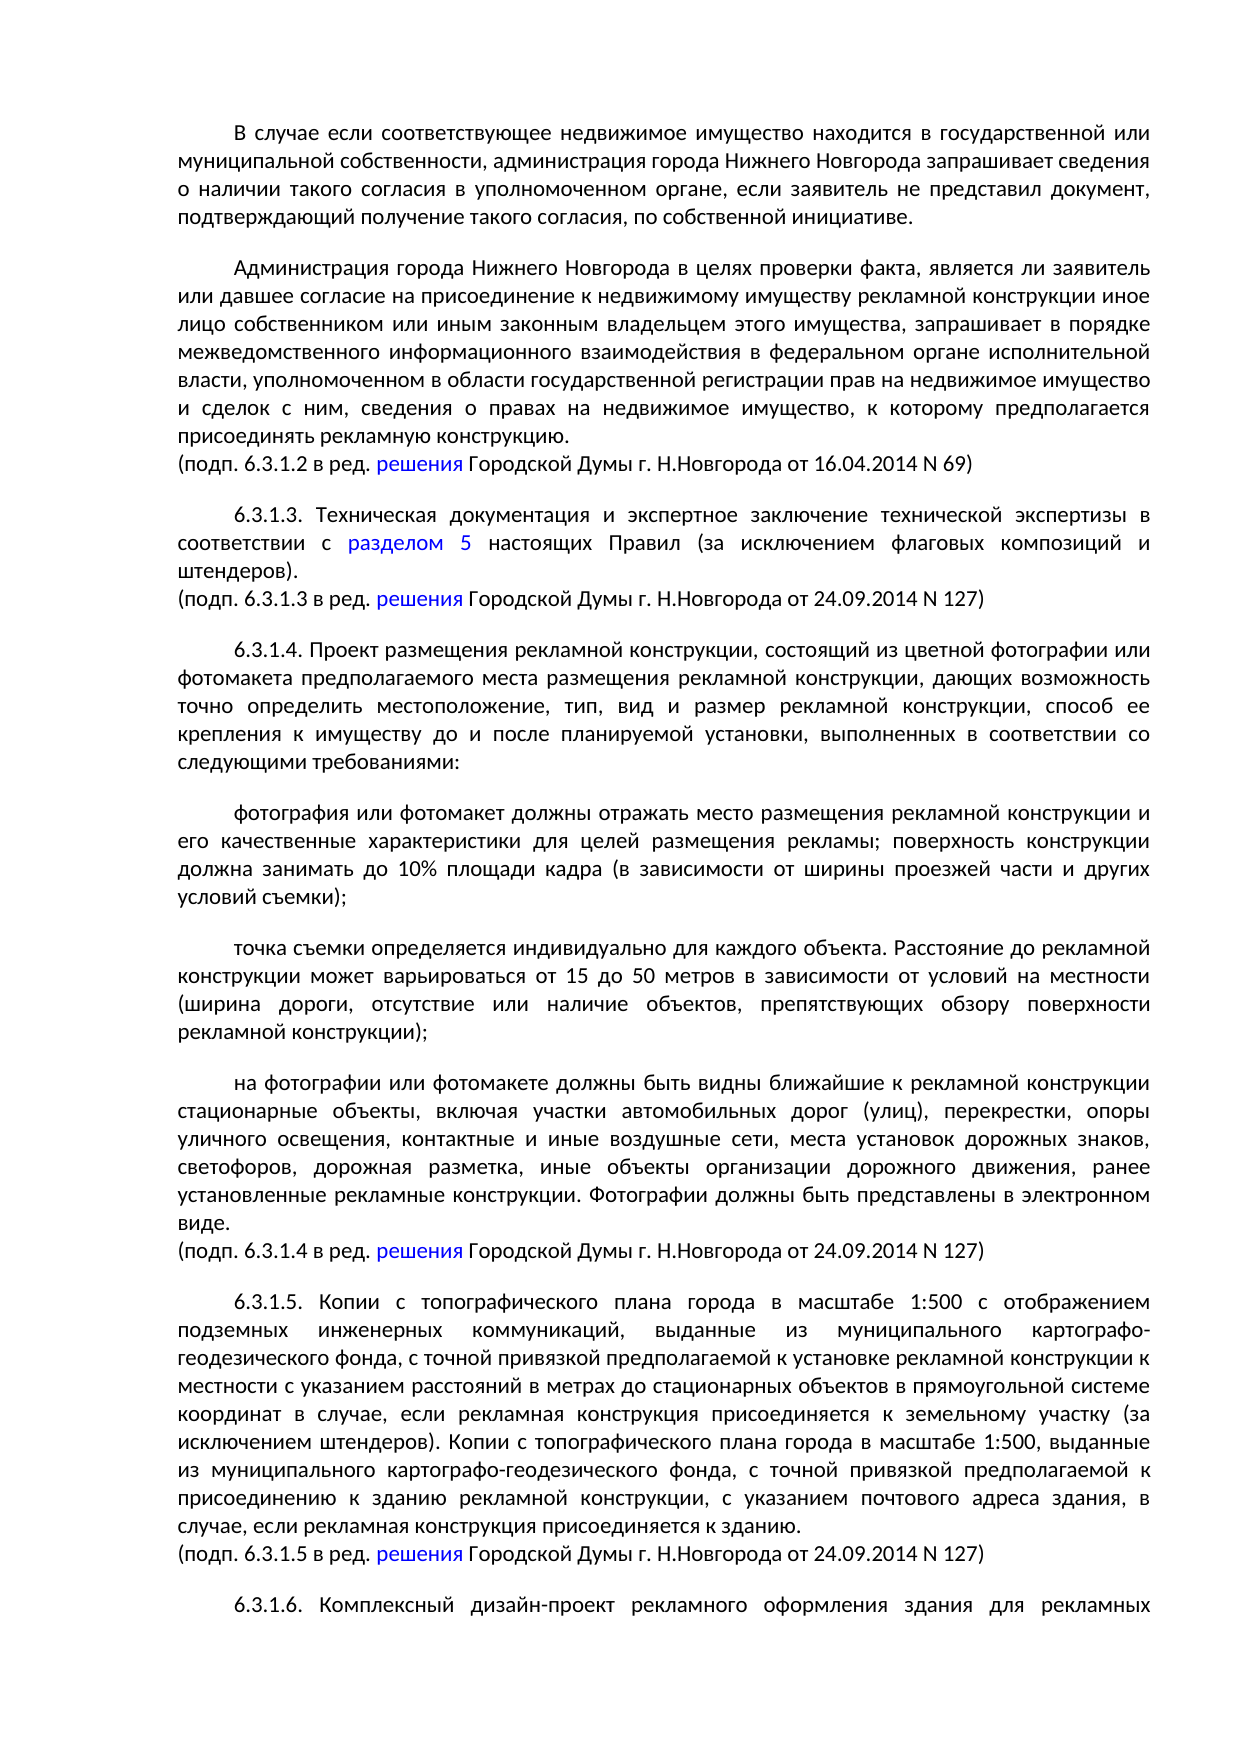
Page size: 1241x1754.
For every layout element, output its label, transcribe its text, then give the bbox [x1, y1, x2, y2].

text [177, 1590, 1152, 1618]
text 6.3.1.5. Копии с топографического плана города в масштабе 1:500 с отображением подземных инженерных коммуникаций, выданные из муниципального картографо-геодезического фонда, с точной привязкой предполагаемой к установке рекламной конструкции к местности с указанием расстояний в метрах до стационарных объектов в прямоугольной системе координат в случае, если рекламная конструкция присоединяется к земельному участку (за исключением штендеров). Копии с топографического плана города в масштабе 1:500, выданные из муниципального картографо-геодезического фонда, с точной привязкой предполагаемой к присоединению к зданию рекламной конструкции, с указанием почтового адреса здания, в случае, если рекламная конструкция присоединяется к зданию. [177, 1287, 1152, 1539]
text (подп. 6.3.1.3 в ред. решения Городской Думы г. Н.Новгорода от 24.09.2014 N 127) [177, 584, 1152, 612]
text (подп. 6.3.1.2 в ред. решения Городской Думы г. Н.Новгорода от 16.04.2014 N 69) [177, 449, 1152, 477]
text точка съемки определяется индивидуально для каждого объекта. Расстояние до рекламной конструкции может варьироваться от 15 до 50 метров в зависимости от условий на местности (ширина дороги, отсутствие или наличие объектов, препятствующих обзору поверхности рекламной конструкции); [177, 933, 1152, 1045]
text фотография или фотомакет должны отражать место размещения рекламной конструкции и его качественные характеристики для целей размещения рекламы; поверхность конструкции должна занимать до 10% площади кадра (в зависимости от ширины проезжей части и других условий съемки); [177, 798, 1152, 910]
text (подп. 6.3.1.5 в ред. решения Городской Думы г. Н.Новгорода от 24.09.2014 N 127) [177, 1539, 1152, 1567]
text В случае если соответствующее недвижимое имущество находится в государственной или муниципальной собственности, администрация города Нижнего Новгорода запрашивает сведения о наличии такого согласия в уполномоченном органе, если заявитель не представил документ, подтверждающий получение такого согласия, по собственной инициативе. [177, 118, 1152, 230]
text на фотографии или фотомакете должны быть видны ближайшие к рекламной конструкции стационарные объекты, включая участки автомобильных дорог (улиц), перекрестки, опоры уличного освещения, контактные и иные воздушные сети, места установок дорожных знаков, светофоров, дорожная разметка, иные объекты организации дорожного движения, ранее установленные рекламные конструкции. Фотографии должны быть представлены в электронном виде. [177, 1068, 1152, 1236]
text Администрация города Нижнего Новгорода в целях проверки факта, является ли заявитель или давшее согласие на присоединение к недвижимому имуществу рекламной конструкции иное лицо собственником или иным законным владельцем этого имущества, запрашивает в порядке межведомственного информационного взаимодействия в федеральном органе исполнительной власти, уполномоченном в области государственной регистрации прав на недвижимое имущество и сделок с ним, сведения о правах на недвижимое имущество, к которому предполагается присоединять рекламную конструкцию. [177, 253, 1152, 449]
text (подп. 6.3.1.4 в ред. решения Городской Думы г. Н.Новгорода от 24.09.2014 N 127) [177, 1236, 1152, 1264]
text 6.3.1.4. Проект размещения рекламной конструкции, состоящий из цветной фотографии или фотомакета предполагаемого места размещения рекламной конструкции, дающих возможность точно определить местоположение, тип, вид и размер рекламной конструкции, способ ее крепления к имуществу до и после планируемой установки, выполненных в соответствии со следующими требованиями: [177, 635, 1152, 775]
text 6.3.1.3. Техническая документация и экспертное заключение технической экспертизы в соответствии с разделом 5 настоящих Правил (за исключением флаговых композиций и штендеров). [177, 500, 1152, 584]
